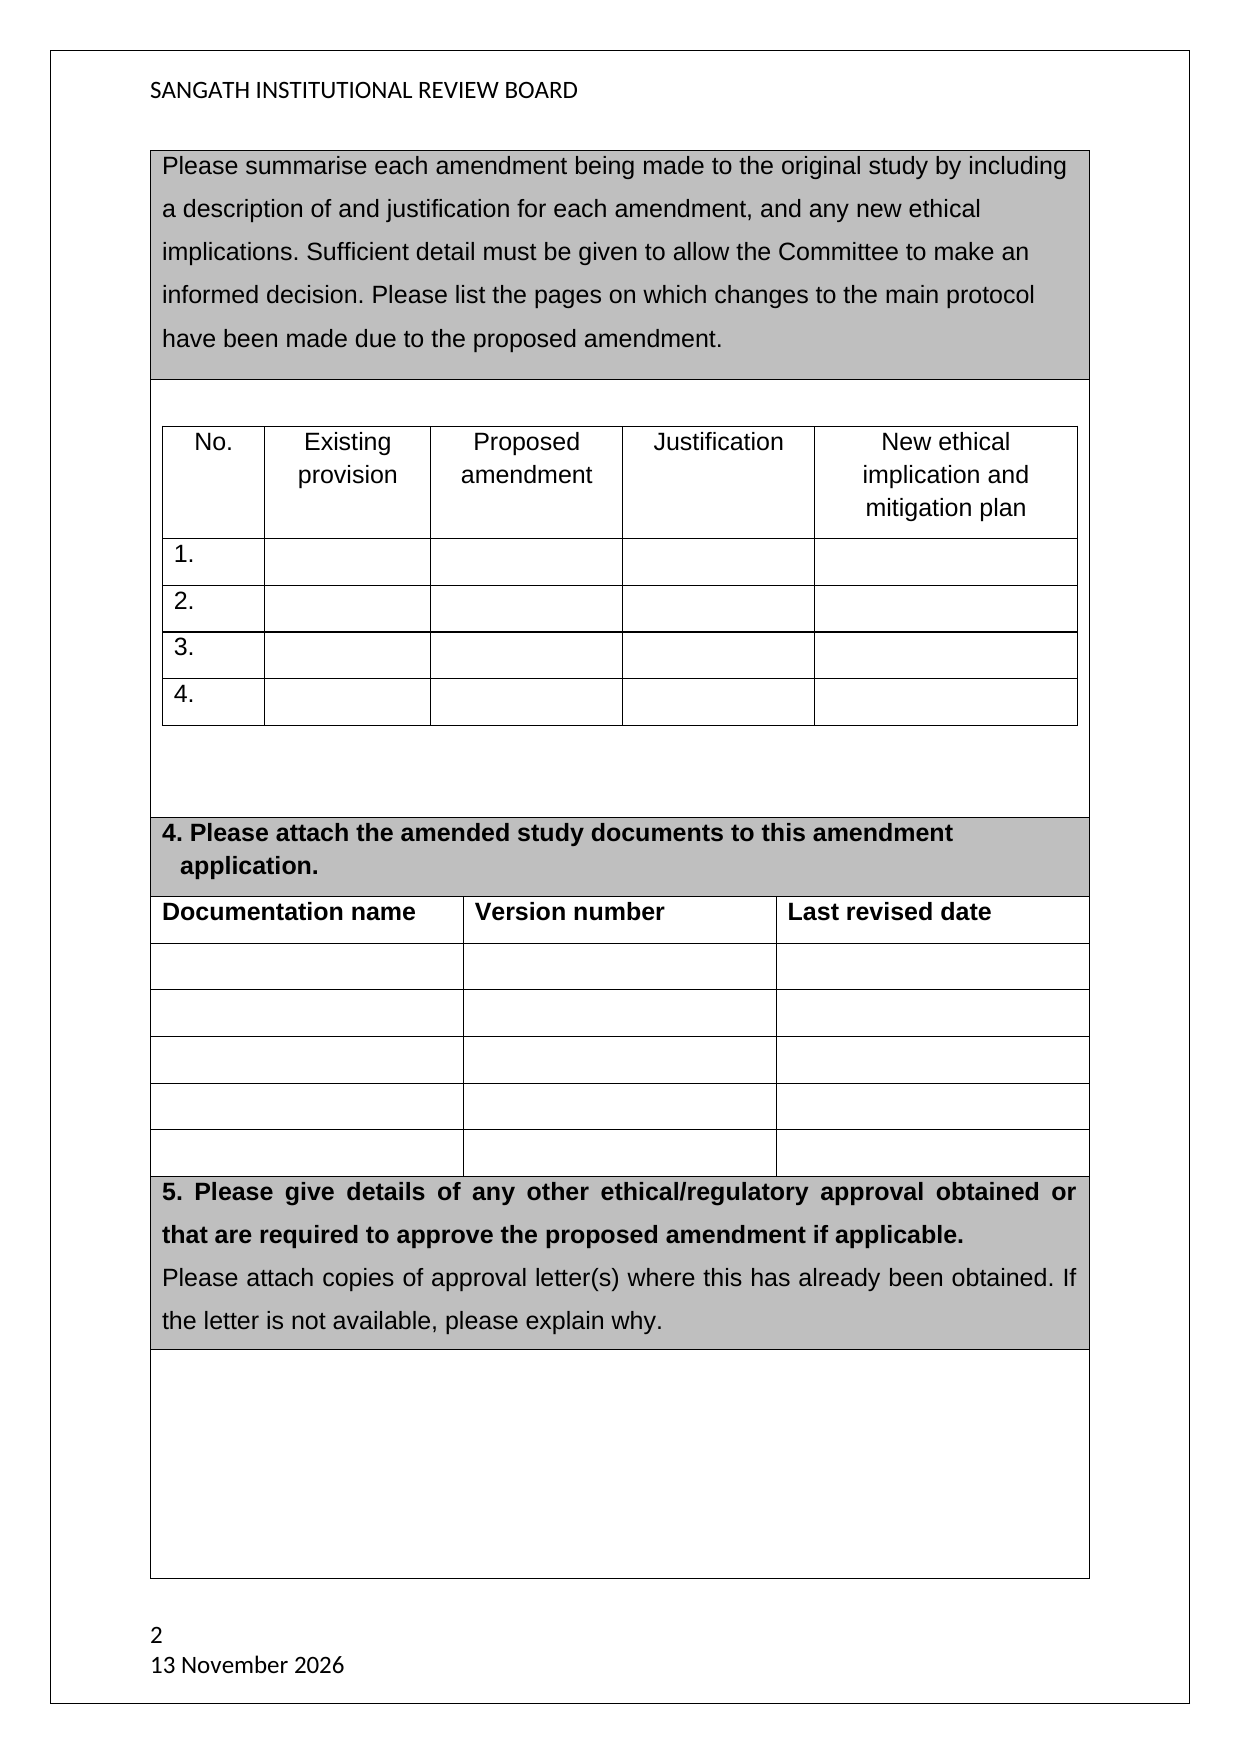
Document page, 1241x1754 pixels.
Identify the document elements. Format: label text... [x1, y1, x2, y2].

table_cell [777, 1084, 1089, 1129]
table_cell [151, 1084, 463, 1129]
table_cell Last revised date [777, 897, 1089, 943]
table_cell [777, 990, 1089, 1036]
table_cell [464, 1084, 776, 1129]
table_cell [151, 1350, 1089, 1578]
table_cell [151, 1037, 463, 1082]
table_cell [777, 1130, 1089, 1176]
table_cell [777, 944, 1089, 989]
table_cell Version number [464, 897, 776, 943]
table_cell [151, 944, 463, 989]
table_cell [464, 990, 776, 1036]
table_cell Documentation name [151, 897, 463, 943]
table_cell [464, 944, 776, 989]
table_cell [777, 1037, 1089, 1082]
table_cell 4. Please attach the amended study documents to this amendment application. [151, 818, 1089, 896]
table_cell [151, 151, 1089, 379]
table_cell 5. Please give details of any other ethical/regulatory approval obtained or that are required to approve the proposed amendment if applicable. Please attach copies of approval letter(s) where this has already been obtained. If the letter is not available, please explain why. [151, 1177, 1089, 1349]
table_cell [151, 380, 1089, 817]
table_cell [464, 1037, 776, 1082]
table_cell [151, 990, 463, 1036]
table_cell [151, 1130, 463, 1176]
table_cell [464, 1130, 776, 1176]
